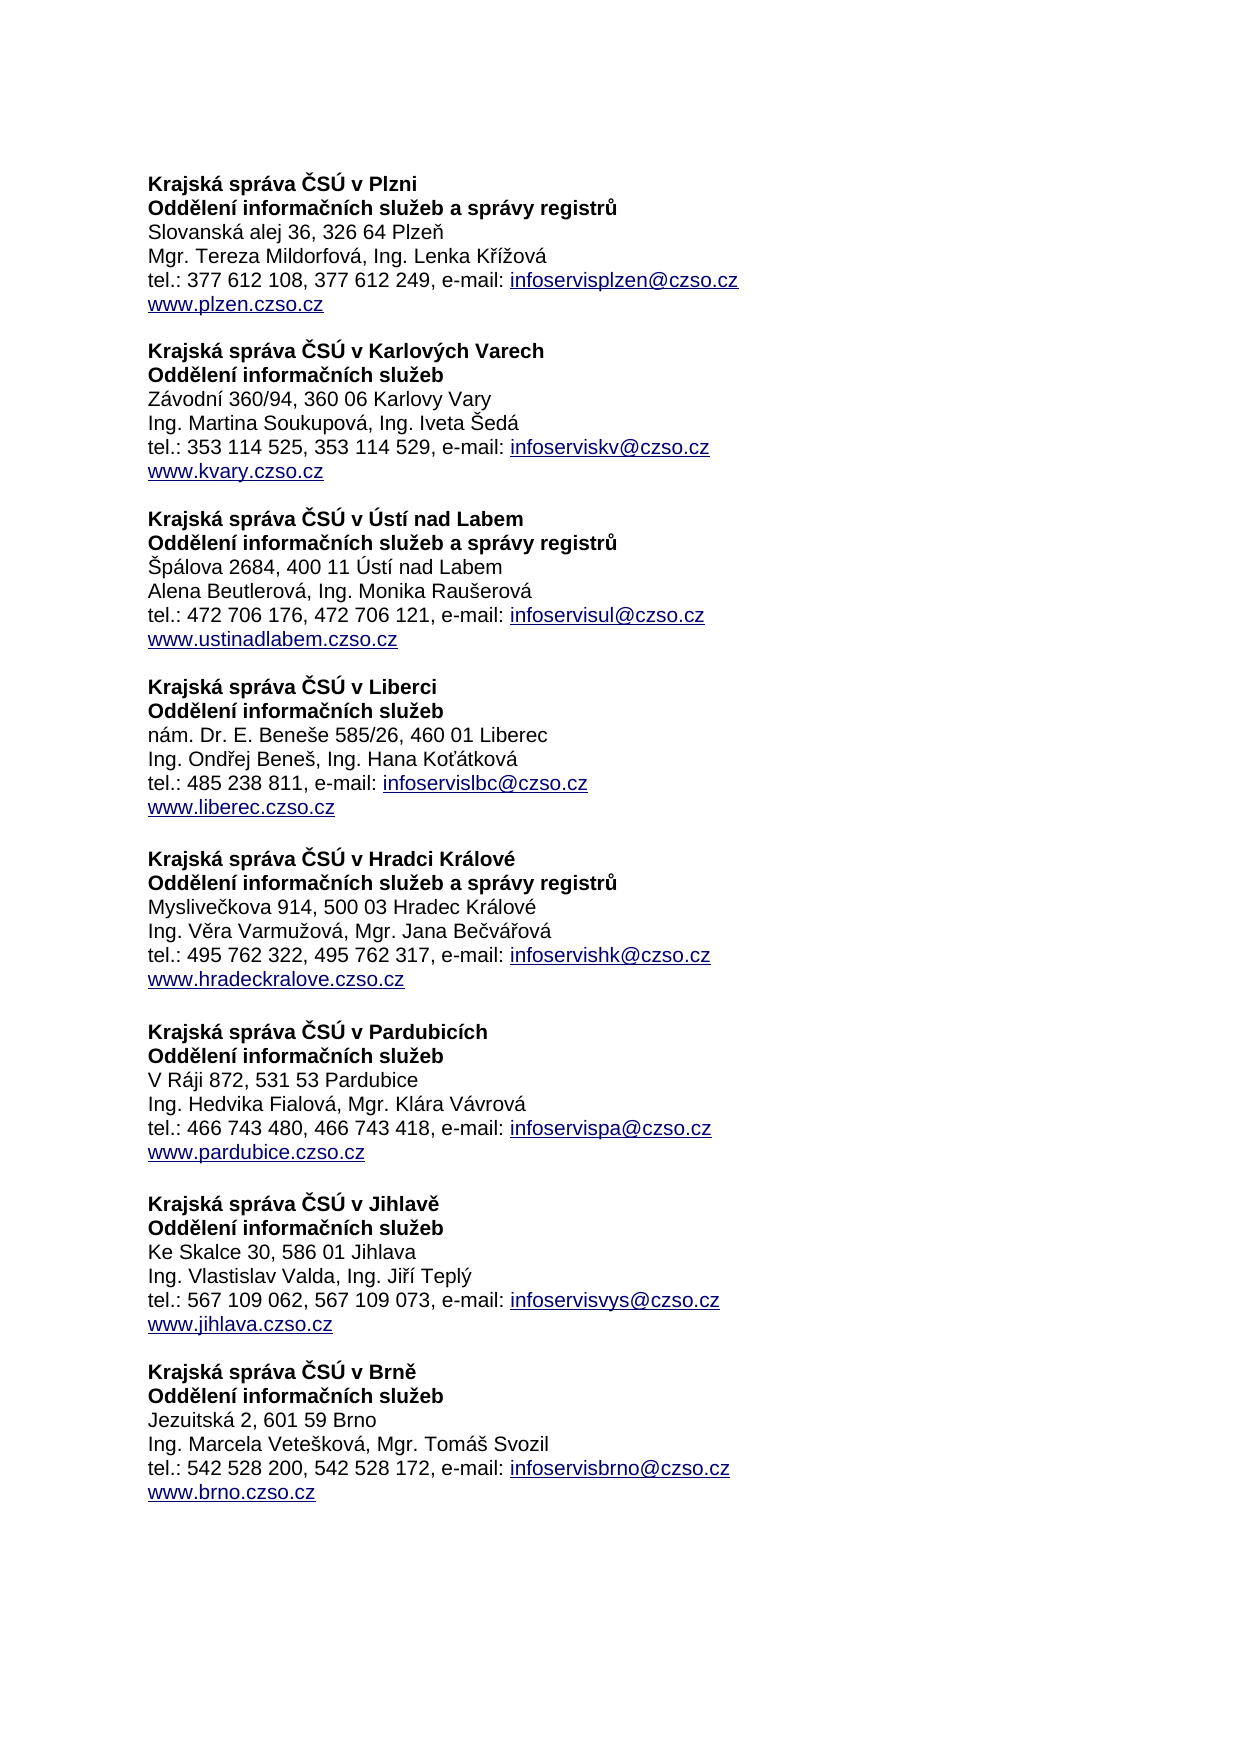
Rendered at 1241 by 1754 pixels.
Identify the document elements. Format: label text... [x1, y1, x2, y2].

text Oddělení informačních služeb a správy registrů Špálova 2684, 400 11 Ústí nad Labem Alena Beutlerová, Ing. Monika Raušerová tel.: 472 706 176, 472 706 121, e-mail: infoservisul@czso.cz www.ustinadlabem.czso.cz Krajská správa ČSÚ v Liberci [148, 531, 1093, 699]
text Oddělení informačních služeb Jezuitská 2, 601 59 Brno Ing. Marcela Vetešková, Mgr. Tomáš Svozil [148, 1384, 1093, 1456]
text Krajská správa ČSÚ v Plzni [148, 172, 1093, 196]
text Krajská správa ČSÚ v Jihlavě [148, 1192, 1093, 1216]
text Oddělení informačních služeb a správy registrů Slovanská alej 36, 326 64 Plzeň Mgr. Tereza Mildorfová, Ing. Lenka Křížová [148, 196, 1093, 267]
text Oddělení informačních služeb Závodní 360/94, 360 06 Karlovy Vary [148, 363, 1093, 411]
text Krajská správa ČSÚ v Hradci Králové [148, 847, 1093, 871]
text tel.: 377 612 108, 377 612 249, e-mail: infoservisplzen@czso.cz www.plzen.czso.cz Krajská správa ČSÚ v Karlových Varech [148, 267, 1093, 363]
text tel.: 542 528 200, 542 528 172, e-mail: infoservisbrno@czso.cz www.brno.czso.cz [148, 1456, 1093, 1532]
text Ing. Martina Soukupová, Ing. Iveta Šedá tel.: 353 114 525, 353 114 529, e-mail: infoserviskv@czso.cz www.kvary.czso.cz Krajská správa ČSÚ v Ústí nad Labem [148, 411, 1093, 531]
text Oddělení informačních služeb a správy registrů Myslivečkova 914, 500 03 Hradec Králové Ing. Věra Varmužová, Mgr. Jana Bečvářová tel.: 495 762 322, 495 762 317, e-mail: infoservishk@czso.cz www.hradeckralove.czso.cz [148, 871, 1093, 1020]
text Oddělení informačních služeb nám. Dr. E. Beneše 585/26, 460 01 Liberec Ing. Ondřej Beneš, Ing. Hana Koťátková tel.: 485 238 811, e-mail: infoservislbc@czso.cz www.liberec.czso.cz [148, 699, 1093, 847]
text Oddělení informačních služeb V Ráji 872, 531 53 Pardubice Ing. Hedvika Fialová, Mgr. Klára Vávrová [148, 1044, 1093, 1116]
text Oddělení informačních služeb Ke Skalce 30, 586 01 Jihlava Ing. Vlastislav Valda, Ing. Jiří Teplý tel.: 567 109 062, 567 109 073, e-mail: infoservisvys@czso.cz www.jihlava.czso.cz Krajská správa ČSÚ v Brně [148, 1216, 1093, 1384]
text Krajská správa ČSÚ v Pardubicích [148, 1020, 1093, 1044]
text tel.: 466 743 480, 466 743 418, e-mail: infoservispa@czso.cz www.pardubice.czso.cz [148, 1116, 1093, 1192]
